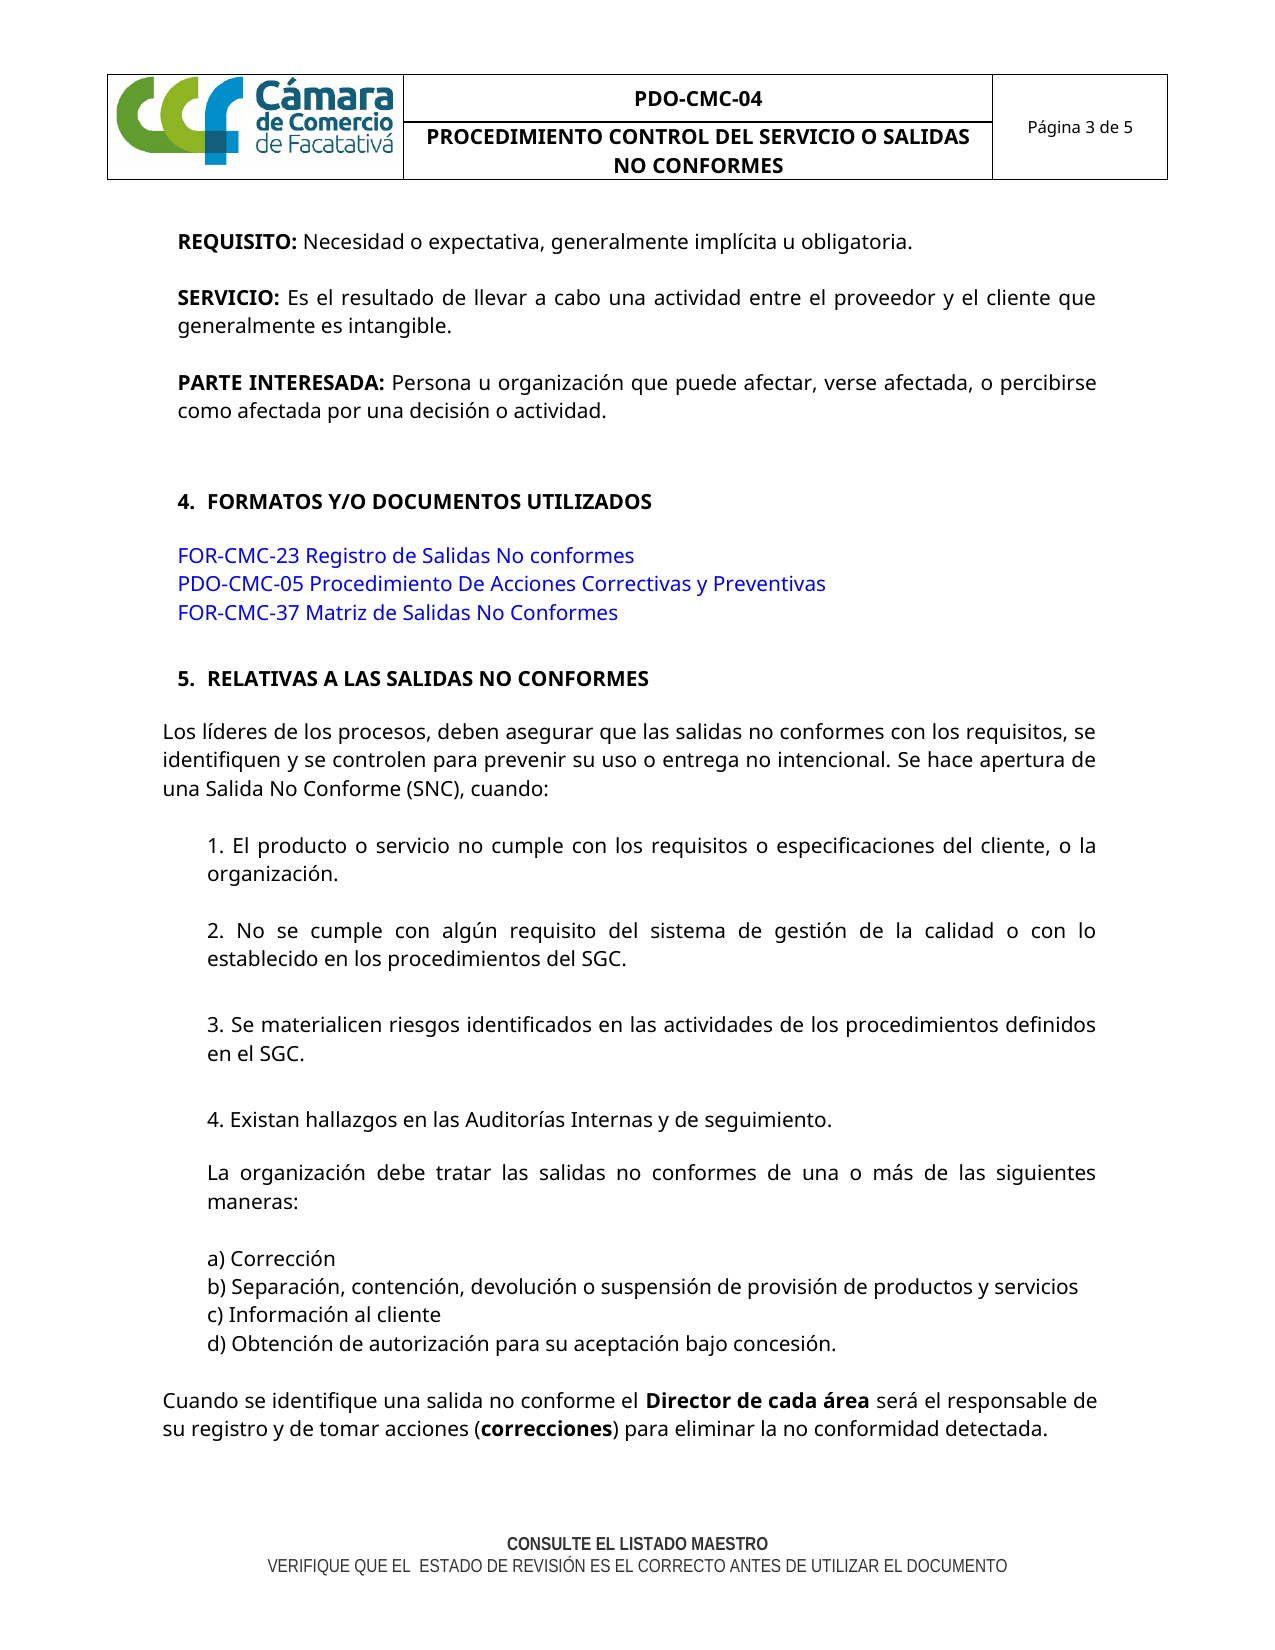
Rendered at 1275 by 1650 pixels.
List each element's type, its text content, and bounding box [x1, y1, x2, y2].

list FORMATOS Y/O DOCUMENTOS UTILIZADOS [177, 487, 1098, 516]
text REQUISITO: Necesidad o expectativa, generalmente implícita u obligatoria. [177, 229, 1098, 254]
text a) Corrección [207, 1244, 1098, 1272]
text c) Información al cliente [207, 1301, 1098, 1329]
text SERVICIO: Es el resultado de llevar a cabo una actividad entre el proveedor y el cliente que generalmente es intangible. [177, 283, 1098, 339]
text 1. El producto o servicio no cumple con los requisitos o especificaciones del cliente, o la organización. [207, 831, 1098, 888]
text PDO-CMC-05 Procedimiento De Acciones Correctivas y Preventivas [177, 569, 1098, 598]
text La organización debe tratar las salidas no conformes de una o más de las siguientes maneras: [207, 1158, 1098, 1215]
text b) Separación, contención, devolución o suspensión de provisión de productos y servicios [207, 1272, 1098, 1301]
text 3. Se materialicen riesgos identificados en las actividades de los procedimientos definidos en el SGC. [207, 1011, 1098, 1067]
text 2. No se cumple con algún requisito del sistema de gestión de la calidad o con lo establecido en los procedimientos del SGC. [207, 916, 1098, 973]
text FOR-CMC-37 Matriz de Salidas No Conformes [177, 598, 1098, 626]
text d) Obtención de autorización para su aceptación bajo concesión. [207, 1329, 1098, 1357]
text 4. Existan hallazgos en las Auditorías Internas y de seguimiento. [207, 1105, 1098, 1133]
text Cuando se identifique una salida no conforme el Director de cada área será el responsable de su registro y de tomar acciones (correcciones) para eliminar la no conformidad detectada. [162, 1386, 1098, 1443]
text Los líderes de los procesos, deben asegurar que las salidas no conformes con los requisitos, se identifiquen y se controlen para prevenir su uso o entrega no intencional. Se hace apertura de una Salida No Conforme (SNC), cuando: [162, 717, 1098, 802]
text FOR-CMC-23 Registro de Salidas No conformes [177, 541, 1098, 569]
text PARTE INTERESADA: Persona u organización que puede afectar, verse afectada, o percibirse como afectada por una decisión o actividad. [177, 368, 1098, 425]
picture [116, 75, 397, 169]
list RELATIVAS A LAS SALIDAS NO CONFORMES [177, 664, 1098, 692]
